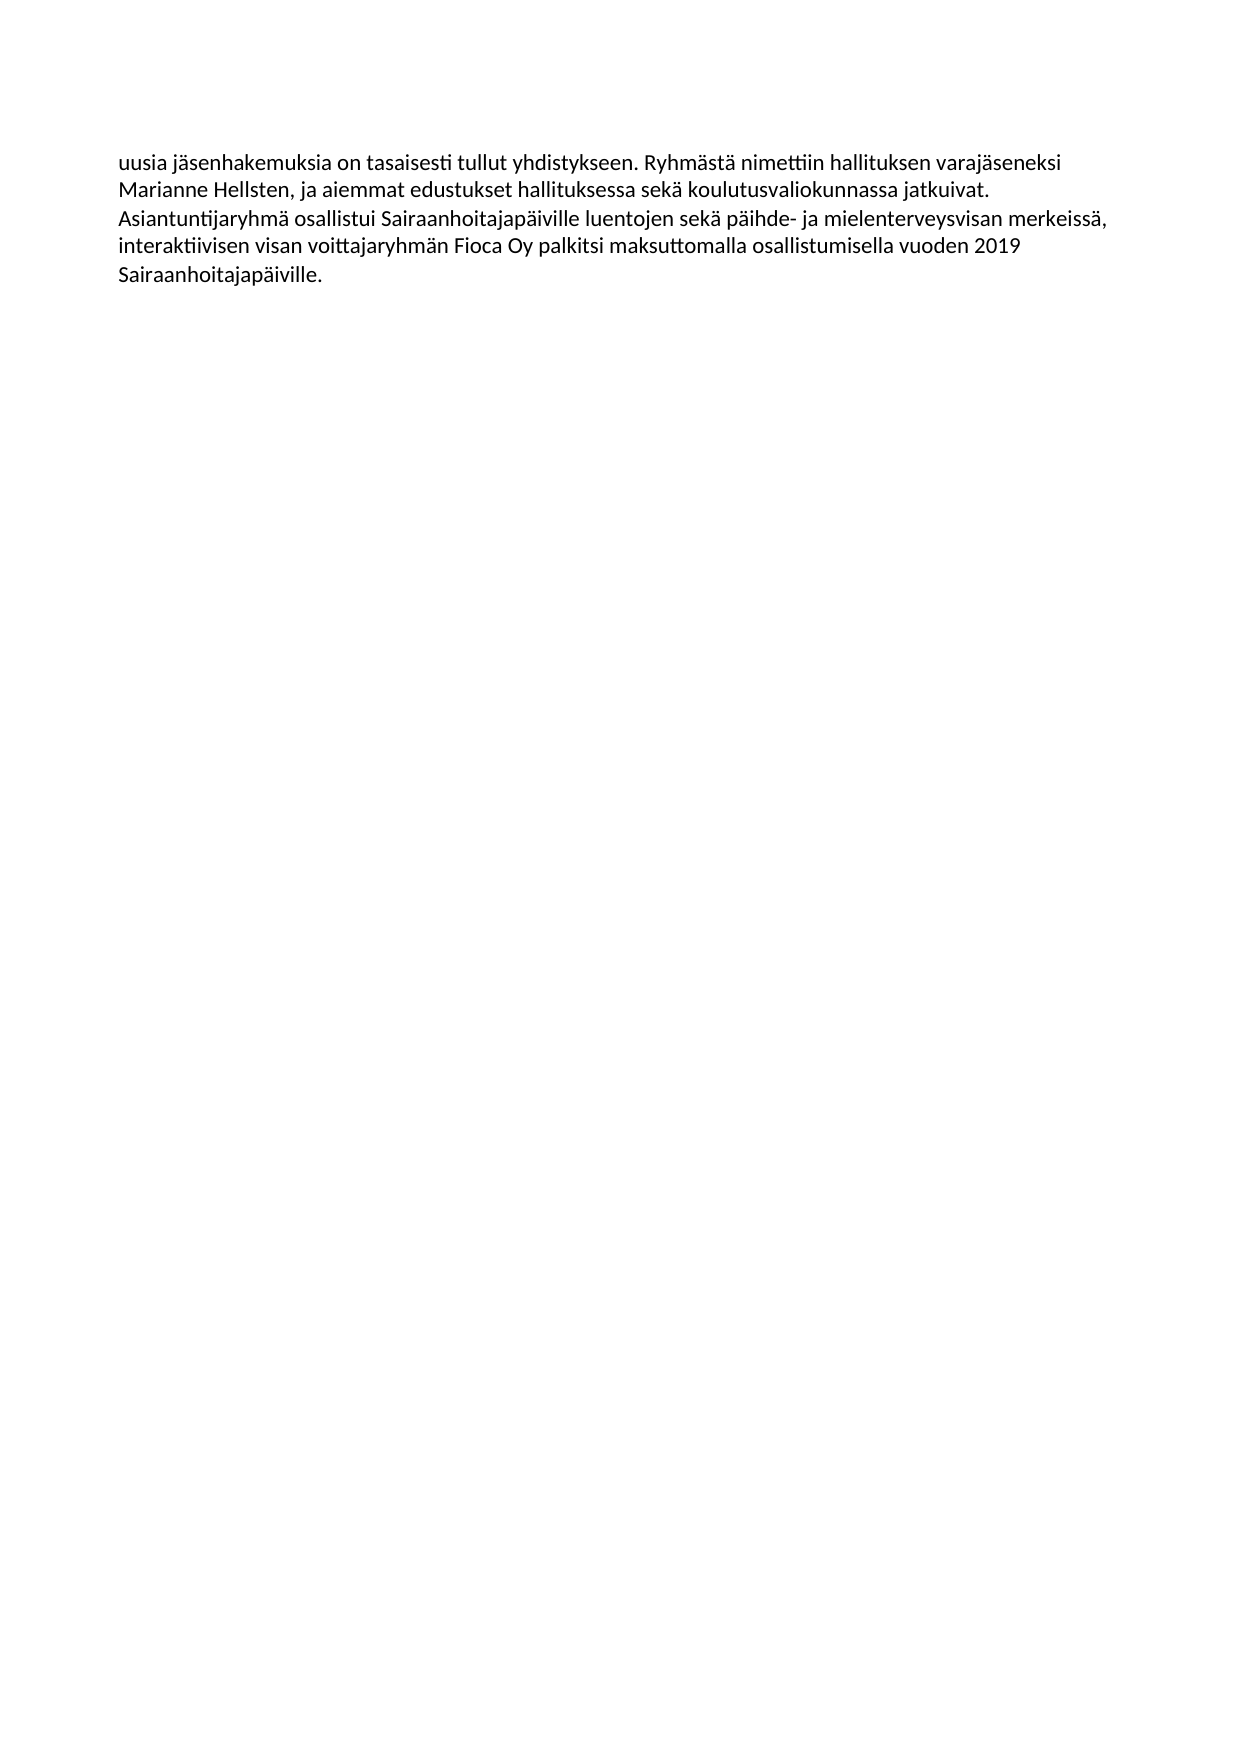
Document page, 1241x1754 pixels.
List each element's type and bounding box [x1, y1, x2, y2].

text [118, 148, 1122, 288]
